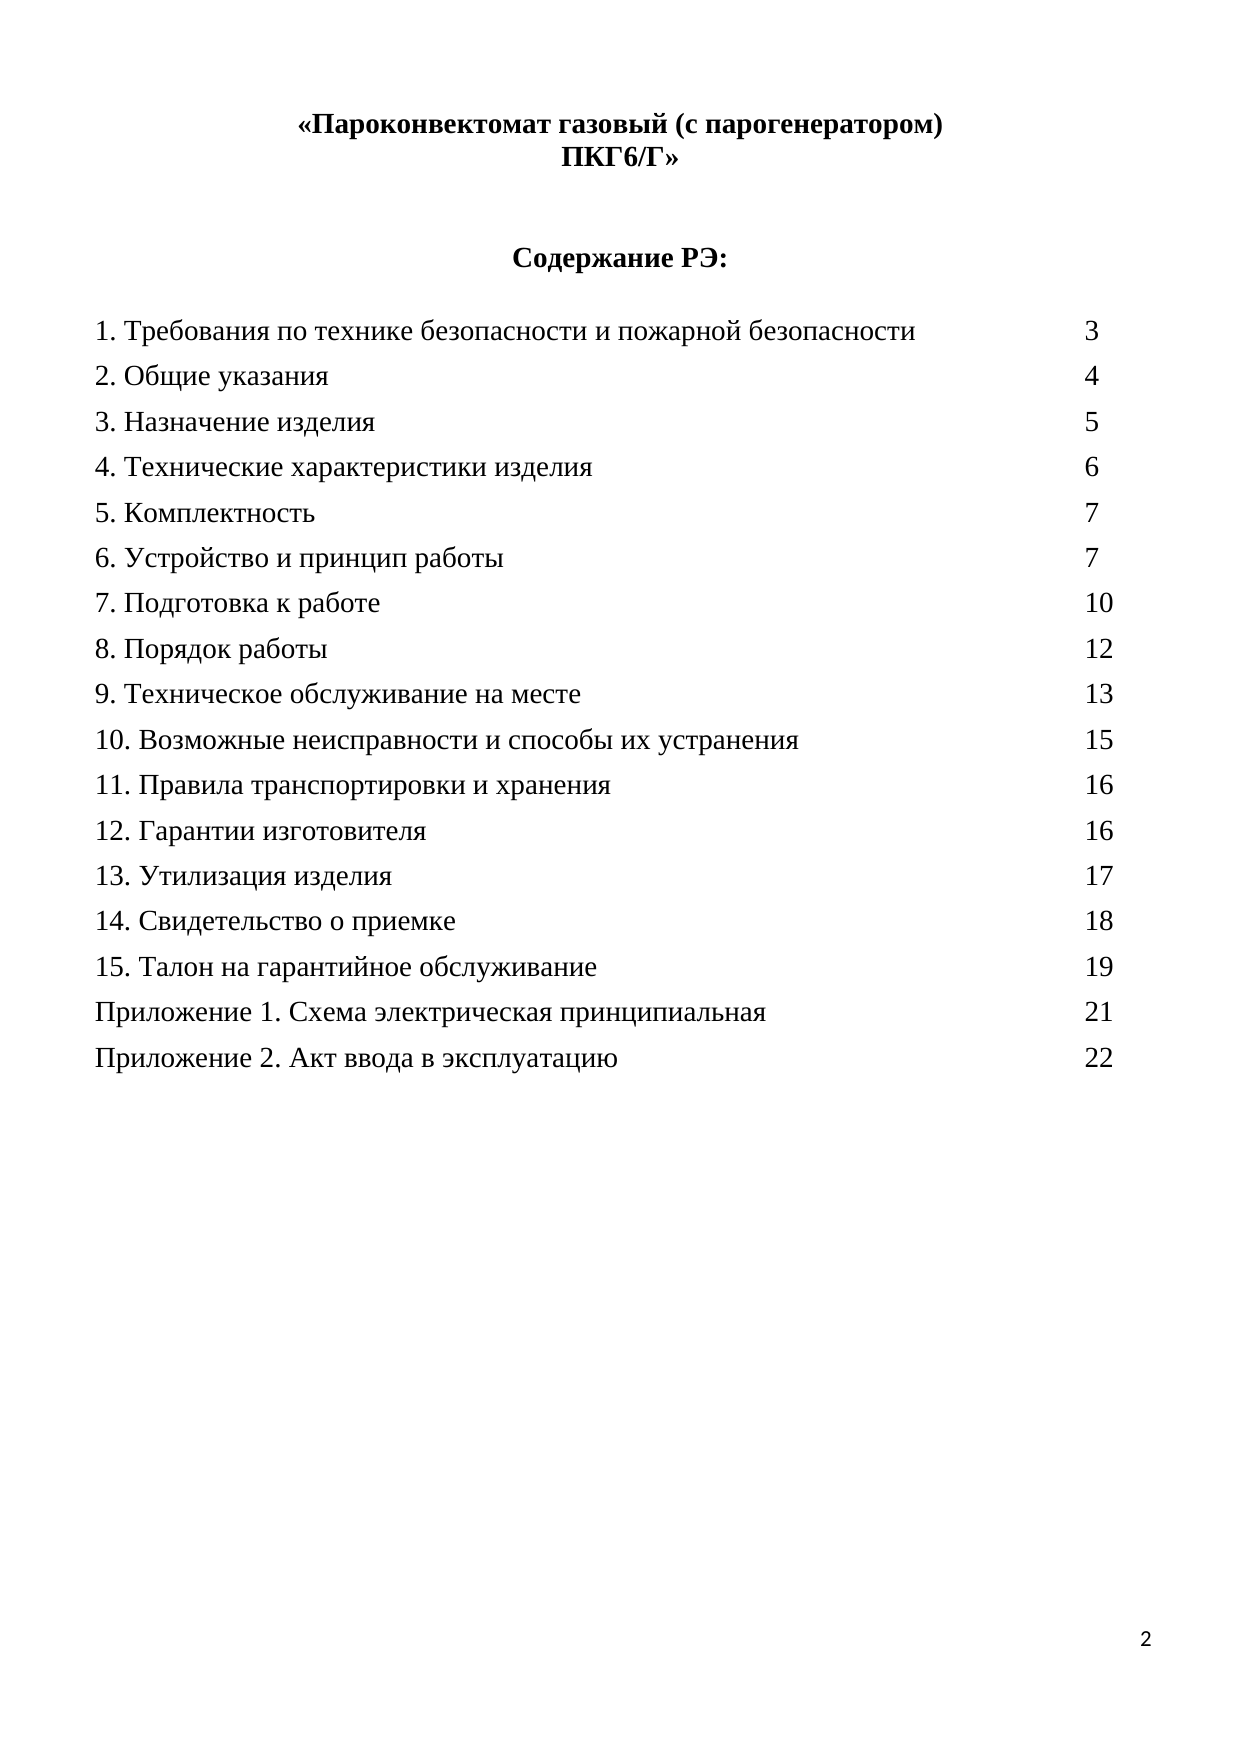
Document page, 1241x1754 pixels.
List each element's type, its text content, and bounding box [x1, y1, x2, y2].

table_cell 7. Подготовка к работе [89, 580, 1078, 625]
table_cell 15. Талон на гарантийное обслуживание [89, 943, 1078, 988]
table_cell 10. Возможные неисправности и способы их устранения [89, 716, 1078, 761]
table_cell 6. Устройство и принцип работы [89, 534, 1078, 580]
text «Пароконвектомат газовый (с парогенератором) [89, 106, 1152, 139]
table_cell 13 [1079, 671, 1152, 716]
table_cell 9. Техническое обслуживание на месте [89, 671, 1078, 716]
table_cell 3. Назначение изделия [89, 398, 1078, 443]
table_cell 16 [1079, 807, 1152, 852]
table_cell 7 [1079, 489, 1152, 534]
table_cell 5 [1079, 398, 1152, 443]
table_cell 18 [1079, 898, 1152, 943]
text ПКГ6/Г» [89, 139, 1152, 173]
table_header 3 [1079, 307, 1152, 353]
table_cell Приложение 2. Акт ввода в эксплуатацию [89, 1034, 1078, 1079]
table_cell 16 [1079, 761, 1152, 807]
table_cell 21 [1079, 989, 1152, 1034]
table_cell 8. Порядок работы [89, 625, 1078, 671]
table_cell 13. Утилизация изделия [89, 852, 1078, 898]
table_cell 10 [1079, 580, 1152, 625]
table_cell 4. Технические характеристики изделия [89, 444, 1078, 489]
table_cell 19 [1079, 943, 1152, 988]
table_cell 6 [1079, 444, 1152, 489]
table_cell 7 [1079, 534, 1152, 580]
table_cell 12 [1079, 625, 1152, 671]
table_cell 2. Общие указания [89, 353, 1078, 398]
text Содержание РЭ: [89, 240, 1152, 274]
table_cell 5. Комплектность [89, 489, 1078, 534]
table_cell 22 [1079, 1034, 1152, 1079]
table_cell 15 [1079, 716, 1152, 761]
table_cell 14. Свидетельство о приемке [89, 898, 1078, 943]
table_cell Приложение 1. Схема электрическая принципиальная [89, 989, 1078, 1034]
table_cell 4 [1079, 353, 1152, 398]
table_cell 11. Правила транспортировки и хранения [89, 761, 1078, 807]
table_header 1. Требования по технике безопасности и пожарной безопасности [89, 307, 1078, 353]
table_cell 17 [1079, 852, 1152, 898]
table_cell 12. Гарантии изготовителя [89, 807, 1078, 852]
